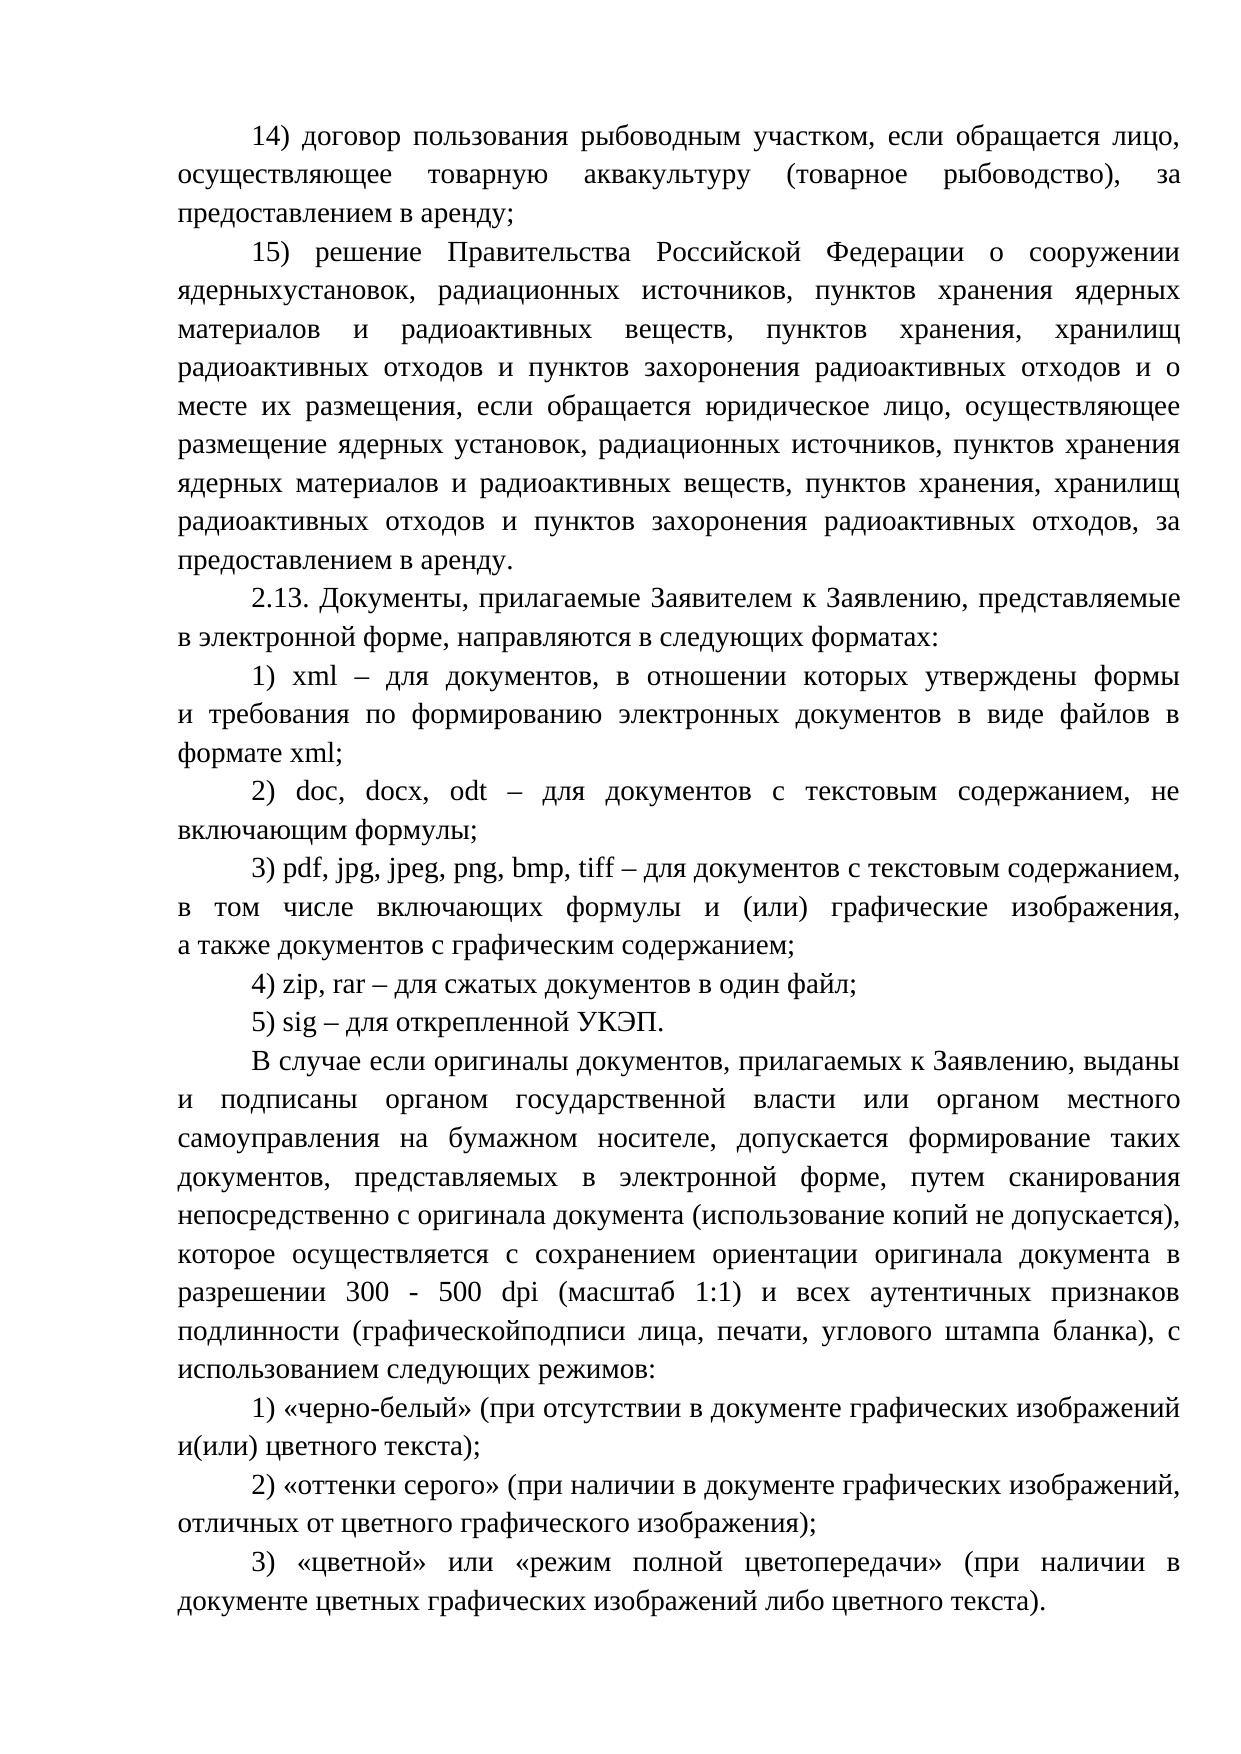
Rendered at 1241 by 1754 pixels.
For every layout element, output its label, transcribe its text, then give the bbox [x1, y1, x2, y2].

text 3) pdf, jpg, jpeg, png, bmp, tiff – для документов с текстовым содержанием, в том числе включающих формулы и (или) графические изображения, а также документов с графическим содержанием; [177, 850, 1181, 961]
text 2) doc, docx, odt – для документов с текстовым содержанием, не включающим формулы; [177, 773, 1181, 845]
text 4) zip, rar – для сжатых документов в один файл; [177, 966, 1181, 999]
text 1) xml – для документов, в отношении которых утверждены формы и требования по формированию электронных документов в виде файлов в формате xml; [177, 658, 1181, 768]
text 1) «черно-белый» (при отсутствии в документе графических изображений и(или) цветного текста); [177, 1390, 1181, 1462]
text 14) договор пользования рыбоводным участком, если обращается лицо, осуществляющее товарную аквакультуру (товарное рыбоводство), за предоставлением в аренду; [177, 118, 1181, 229]
text 2) «оттенки серого» (при наличии в документе графических изображений, отличных от цветного графического изображения); [177, 1467, 1181, 1539]
text 15) решение Правительства Российской Федерации о сооружении ядерныхустановок, радиационных источников, пунктов хранения ядерных материалов и радиоактивных веществ, пунктов хранения, хранилищ радиоактивных отходов и пунктов захоронения радиоактивных отходов и о месте их размещения, если обращается юридическое лицо, осуществляющее размещение ядерных установок, радиационных источников, пунктов хранения ядерных материалов и радиоактивных веществ, пунктов хранения, хранилищ радиоактивных отходов и пунктов захоронения радиоактивных отходов, за предоставлением в аренду. [177, 234, 1181, 576]
text 2.13. Документы, прилагаемые Заявителем к Заявлению, представляемые в электронной форме, направляются в следующих форматах: [177, 581, 1181, 653]
text 5) sig – для открепленной УКЭП. [177, 1004, 1181, 1038]
text В случае если оригиналы документов, прилагаемых к Заявлению, выданы и подписаны органом государственной власти или органом местного самоуправления на бумажном носителе, допускается формирование таких документов, представляемых в электронной форме, путем сканирования непосредственно с оригинала документа (использование копий не допускается), которое осуществляется с сохранением ориентации оригинала документа в разрешении 300 - 500 dpi (масштаб 1:1) и всех аутентичных признаков подлинности (графическойподписи лица, печати, углового штампа бланка), с использованием следующих режимов: [177, 1043, 1181, 1385]
text 3) «цветной» или «режим полной цветопередачи» (при наличии в документе цветных графических изображений либо цветного текста). [177, 1544, 1181, 1616]
